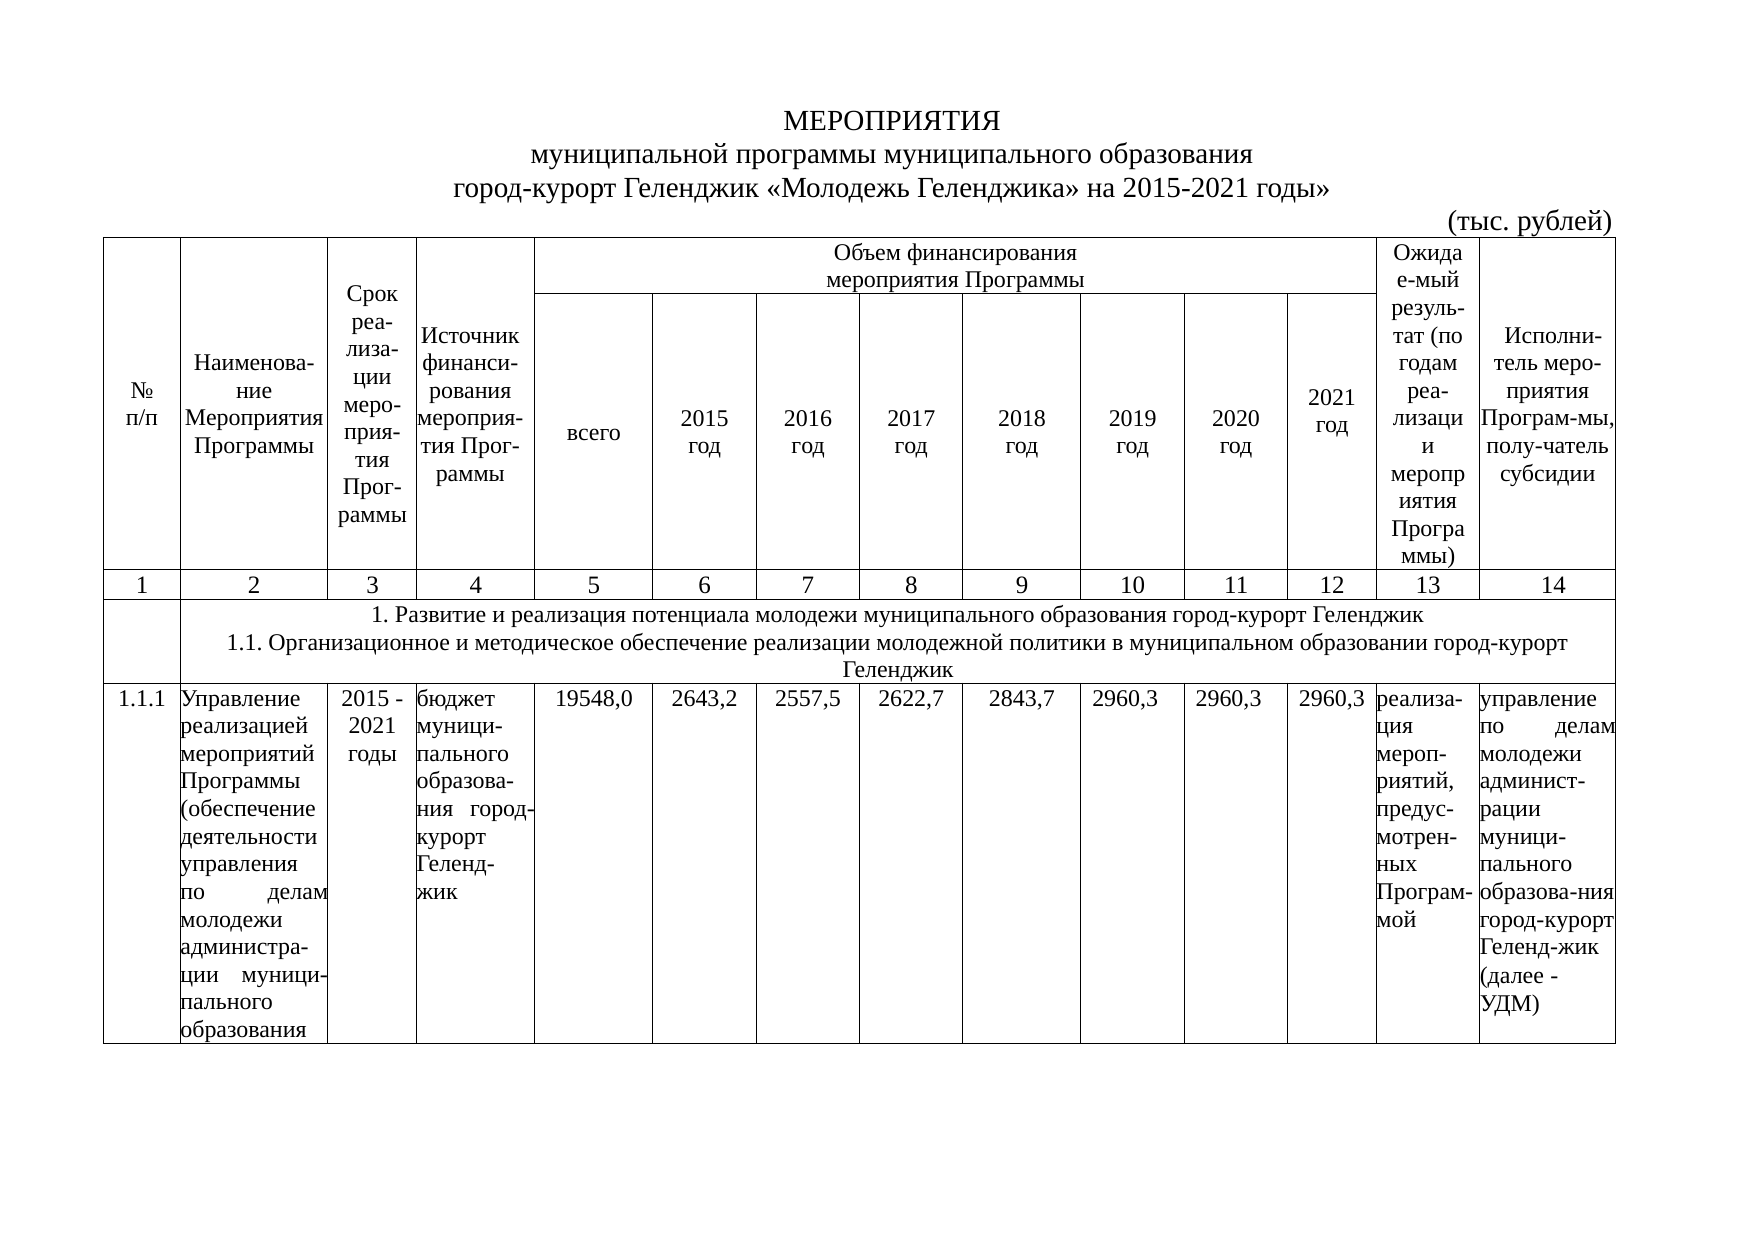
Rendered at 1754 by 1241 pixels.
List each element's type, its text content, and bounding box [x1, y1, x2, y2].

table_cell 1. Развитие и реализация потенциала молодежи муниципального образования город-курорт Геленджик 1.1. Организационное и методическое обеспечение реализации молодежной политики в муниципальном образовании город-курорт Геленджик [181, 600, 1615, 683]
table_cell 2643,2 [653, 684, 756, 1043]
table_header Наименова-ние Мероприятия Программы [181, 238, 327, 569]
table_cell Управление реализацией мероприятий Программы (обеспечение деятельности управления по делам молодежи администра-ции муници- пального образования [181, 684, 327, 1043]
table_cell 2019 год [1081, 294, 1184, 569]
table_cell 2015 год [653, 294, 756, 569]
table_cell 8 [860, 570, 962, 599]
table_cell [104, 600, 180, 683]
table_cell 2960,3 [1288, 684, 1376, 1043]
table_cell реализа-ция мероп-риятий, предус-мотрен-ных Програм-мой [1377, 684, 1479, 1043]
table_cell 2960,3 [1081, 684, 1184, 1043]
table_cell 14 [1480, 570, 1615, 599]
table_header Объем финансирования мероприятия Программы [535, 238, 1376, 293]
text МЕРОПРИЯТИЯ [118, 103, 1665, 136]
table_cell 6 [653, 570, 756, 599]
text город-курорт Геленджик «Молодежь Геленджика» на 2015-2021 годы» [118, 170, 1665, 203]
table_cell 13 [1377, 570, 1479, 599]
table_cell 3 [328, 570, 416, 599]
table_header № п/п [104, 238, 180, 569]
table_cell 11 [1185, 570, 1287, 599]
table_header Ожидае-мый резуль-тат (по годам реа-лизации мероприятия Программы) [1377, 238, 1479, 569]
table_cell 19548,0 [535, 684, 652, 1043]
text (тыс. рублей) [118, 203, 1665, 237]
table_header Срок реа-лиза-ции меро-прия-тия Прог-раммы [328, 238, 416, 569]
table_cell всего [535, 294, 652, 569]
table_cell 2017 год [860, 294, 962, 569]
table_cell 9 [963, 570, 1080, 599]
table_cell 2622,7 [860, 684, 962, 1043]
table_cell 2960,3 [1185, 684, 1287, 1043]
table_cell 7 [757, 570, 859, 599]
table_cell 2016 год [757, 294, 859, 569]
table_cell 2020 год [1185, 294, 1287, 569]
text муниципальной программы муниципального образования [118, 136, 1665, 170]
table_cell 10 [1081, 570, 1184, 599]
table_cell 1.1.1 [104, 684, 180, 1043]
table_cell 2018 год [963, 294, 1080, 569]
table_cell 2843,7 [963, 684, 1080, 1043]
table_cell 2015 -2021 годы [328, 684, 416, 1043]
table_cell 5 [535, 570, 652, 599]
table_cell бюджет муници-пального образова-ния город-курорт Геленд-жик [417, 684, 534, 1043]
table_cell 1 [104, 570, 180, 599]
table_cell 4 [417, 570, 534, 599]
table_header Исполни-тель меро-приятия Програм-мы, полу-чатель субсидии [1480, 238, 1615, 569]
table_cell 12 [1288, 570, 1376, 599]
table_cell 2557,5 [757, 684, 859, 1043]
table_header Источник финанси-рования мероприя-тия Прог-раммы [417, 238, 534, 569]
table_cell управление по делам молодежи админист-рации муници-пального образова-ния город-курорт Геленд-жик (далее - УДМ) [1480, 684, 1615, 1043]
table_cell 2021 год [1288, 294, 1376, 569]
table_cell 2 [181, 570, 327, 599]
